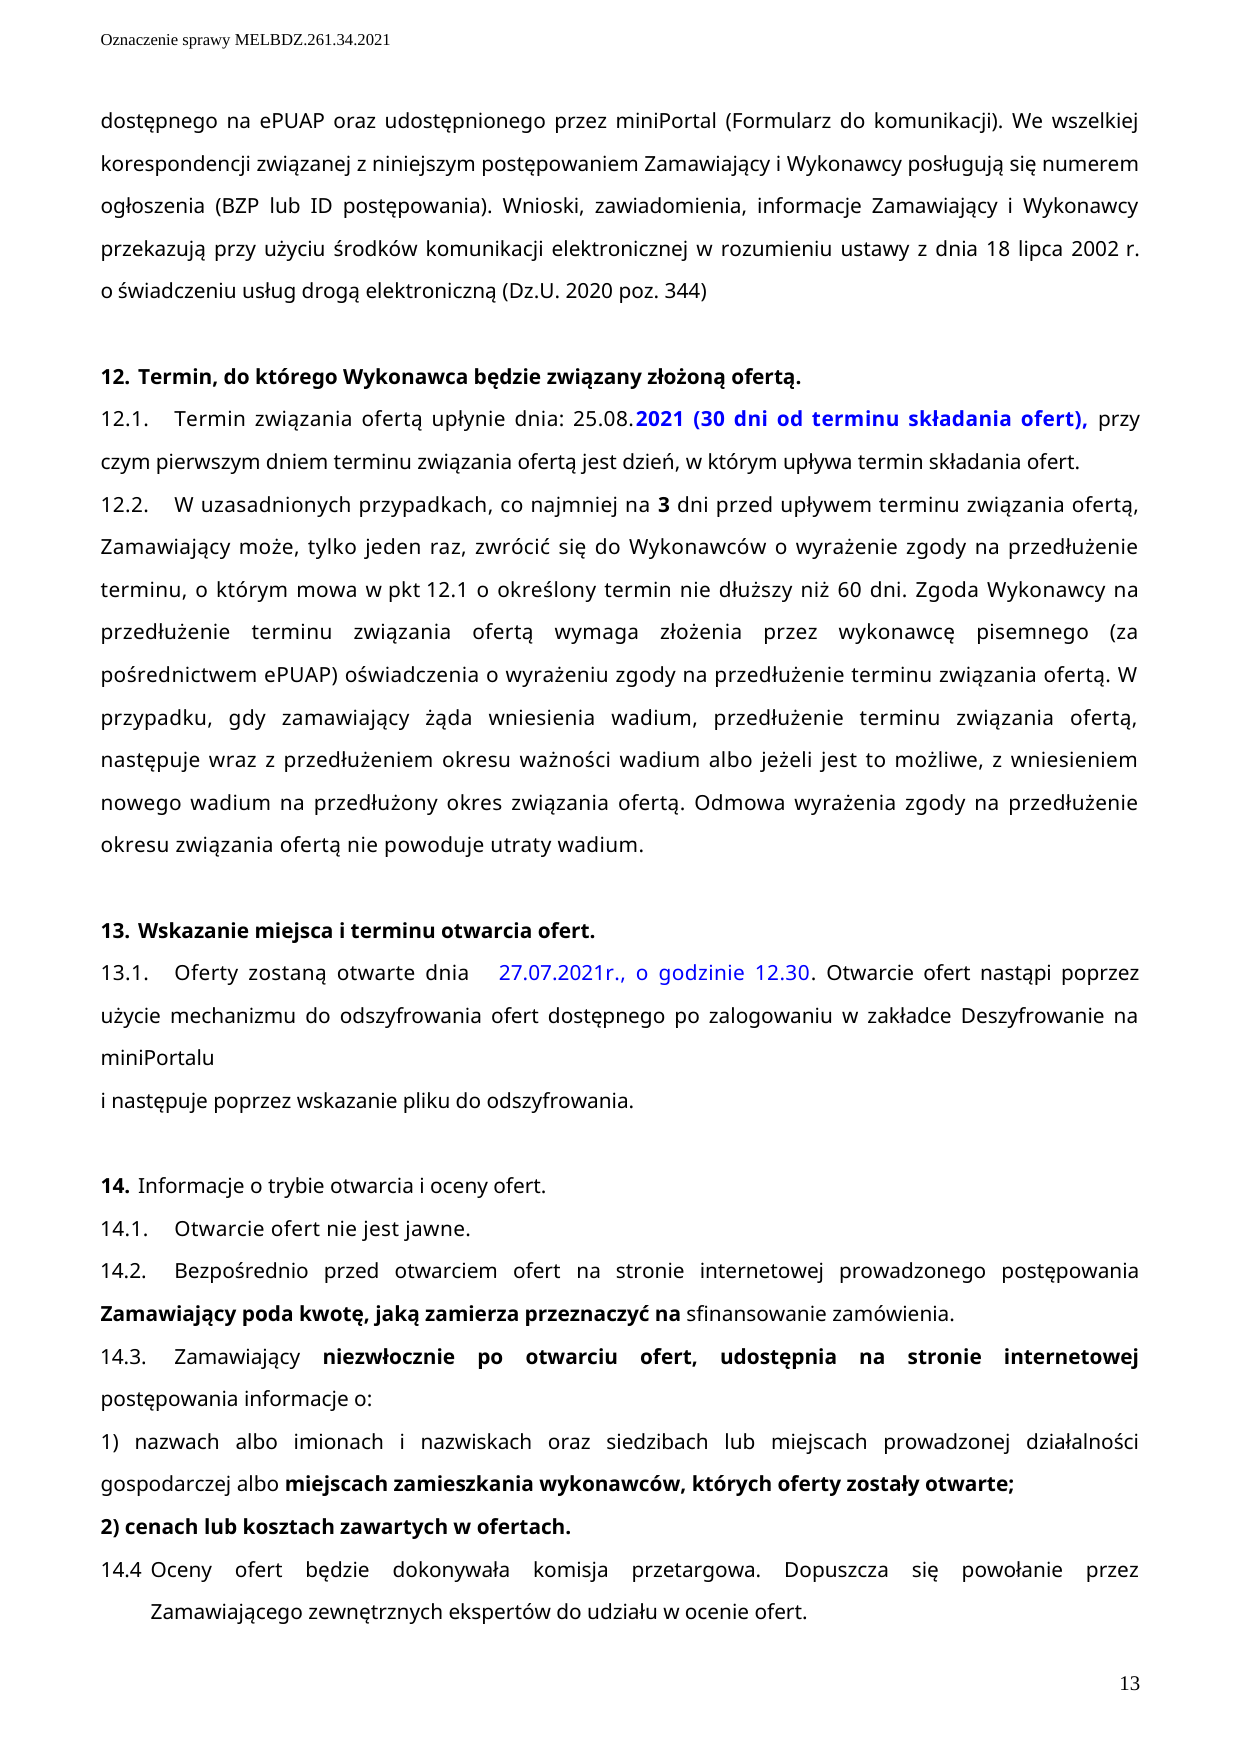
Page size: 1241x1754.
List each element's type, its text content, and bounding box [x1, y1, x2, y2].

list Zamawiający niezwłocznie po otwarciu ofert, udostępnia na stronie internetowej postępowania informacje o: [100, 1342, 1140, 1413]
list Termin, do którego Wykonawca będzie związany złożoną ofertą. [100, 362, 1140, 390]
text 13.1. Oferty zostaną otwarte dnia 27.07.2021r., o godzinie 12.30. Otwarcie ofert nastąpi poprzez użycie mechanizmu do odszyfrowania ofert dostępnego po zalogowaniu w zakładce Deszyfrowanie na miniPortalu i następuje poprzez wskazanie pliku do odszyfrowania. [100, 958, 1140, 1114]
text 12.2. W uzasadnionych przypadkach, co najmniej na 3 dni przed upływem terminu związania ofertą, Zamawiający może, tylko jeden raz, zwrócić się do Wykonawców o wyrażenie zgody na przedłużenie terminu, o którym mowa w pkt 12.1 o określony termin nie dłuższy niż 60 dni. Zgoda Wykonawcy na przedłużenie terminu związania ofertą wymaga złożenia przez wykonawcę pisemnego (za pośrednictwem ePUAP) oświadczenia o wyrażeniu zgody na przedłużenie terminu związania ofertą. W przypadku, gdy zamawiający żąda wniesienia wadium, przedłużenie terminu związania ofertą, następuje wraz z przedłużeniem okresu ważności wadium albo jeżeli jest to możliwe, z wniesieniem nowego wadium na przedłużony okres związania ofertą. Odmowa wyrażenia zgody na przedłużenie okresu związania ofertą nie powoduje utraty wadium. [100, 490, 1140, 859]
list Wskazanie miejsca i terminu otwarcia ofert. [100, 916, 1140, 944]
text 1) nazwach albo imionach i nazwiskach oraz siedzibach lub miejscach prowadzonej działalności gospodarczej albo miejscach zamieszkania wykonawców, których oferty zostały otwarte; [100, 1427, 1140, 1498]
text 2) cenach lub kosztach zawartych w ofertach. [100, 1512, 1140, 1541]
list Bezpośrednio przed otwarciem ofert na stronie internetowej prowadzonego postępowania Zamawiający poda kwotę, jaką zamierza przeznaczyć na sfinansowanie zamówienia. [100, 1257, 1140, 1328]
list Informacje o trybie otwarcia i oceny ofert. [100, 1171, 1140, 1200]
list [100, 106, 1140, 305]
list Oceny ofert będzie dokonywała komisja przetargowa. Dopuszcza się powołanie przez Zamawiającego zewnętrznych ekspertów do udziału w ocenie ofert. [100, 1555, 1140, 1626]
list Otwarcie ofert nie jest jawne. [100, 1214, 1140, 1242]
text 12.1. Termin związania ofertą upłynie dnia: 25.08.2021 (30 dni od terminu składania ofert), przy czym pierwszym dniem terminu związania ofertą jest dzień, w którym upływa termin składania ofert. [100, 404, 1140, 476]
